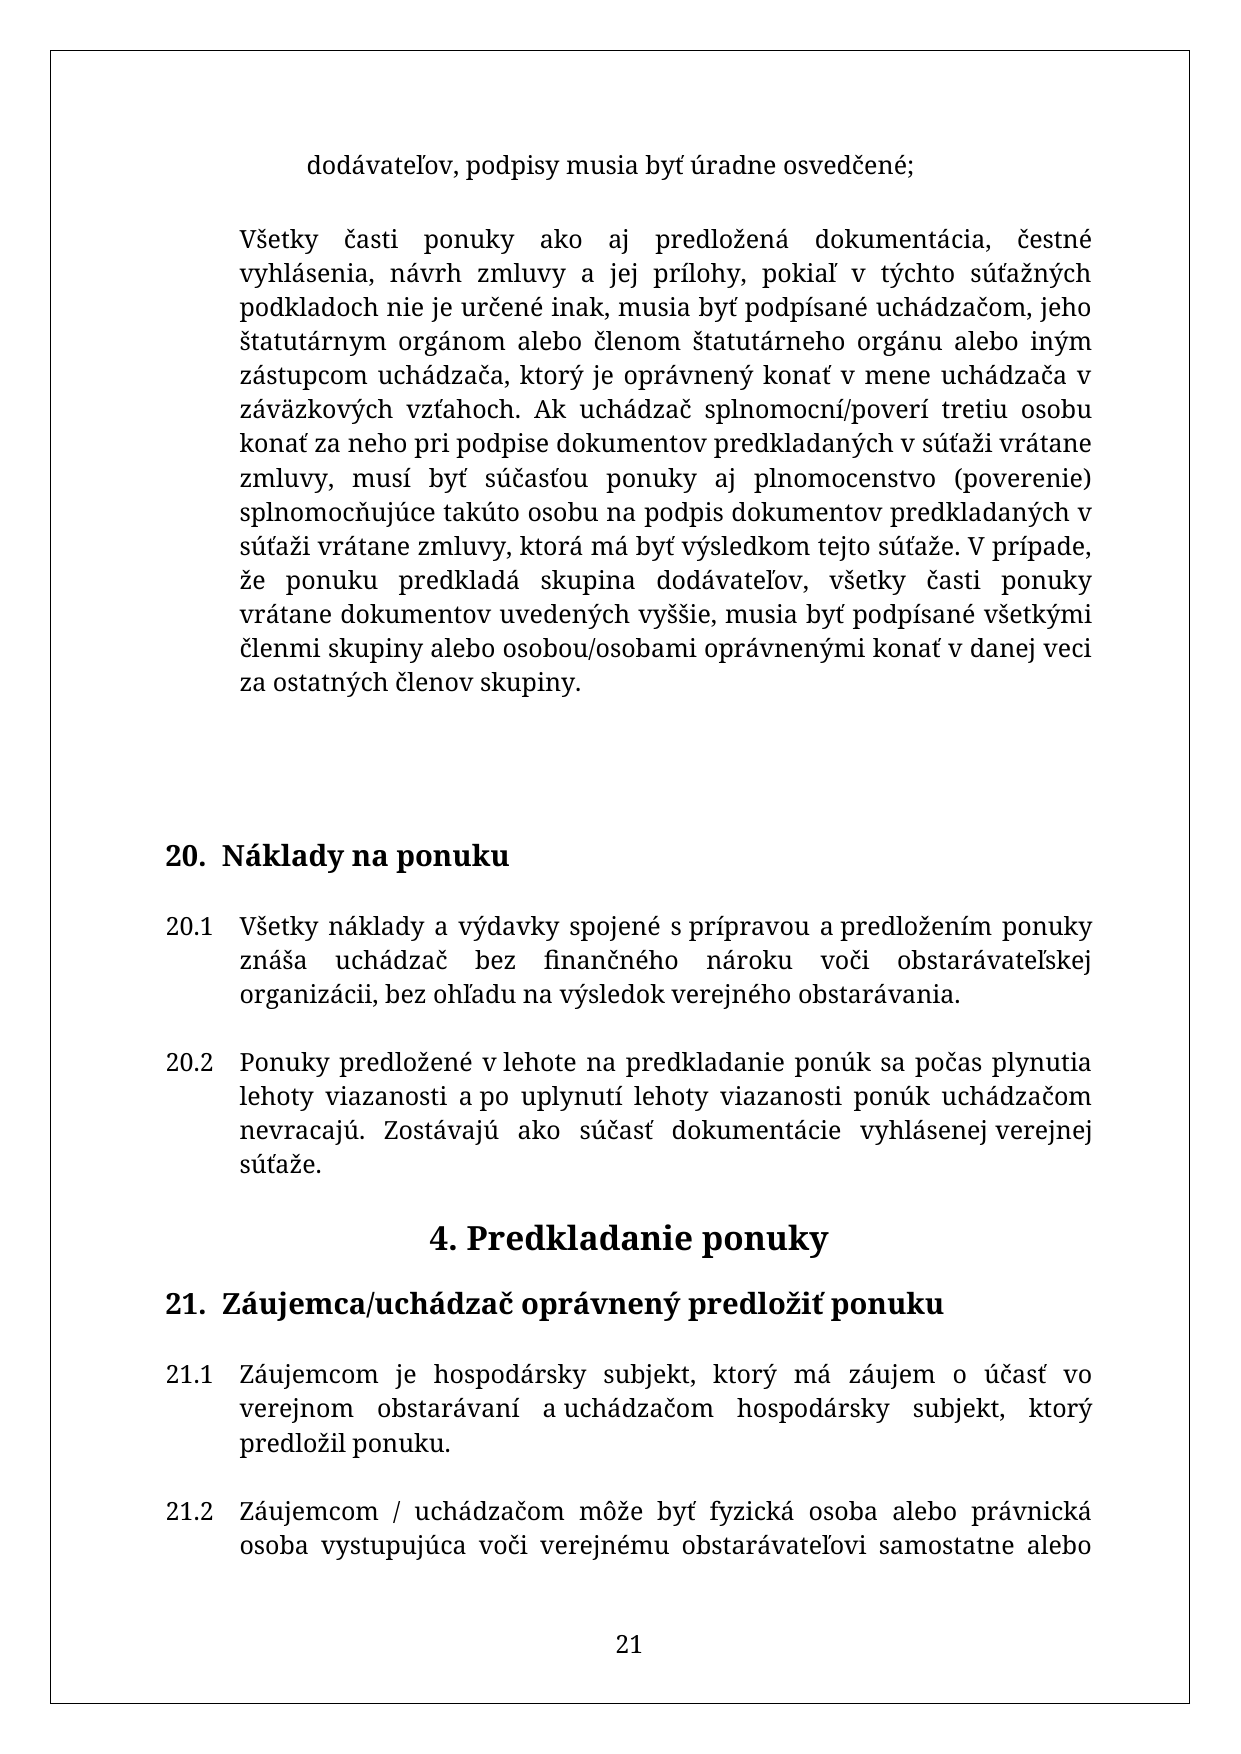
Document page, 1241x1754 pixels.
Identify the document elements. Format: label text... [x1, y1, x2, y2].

subtitle Záujemca/uchádzač oprávnený predložiť ponuku [165, 1283, 1093, 1323]
text Všetky časti ponuky ako aj predložená dokumentácia, čestné vyhlásenia, návrh zmluvy a jej prílohy, pokiaľ v týchto súťažných podkladoch nie je určené inak, musia byť podpísané uchádzačom, jeho štatutárnym orgánom alebo členom štatutárneho orgánu alebo iným zástupcom uchádzača, ktorý je oprávnený konať v mene uchádzača v záväzkových vzťahoch. Ak uchádzač splnomocní/poverí tretiu osobu konať za neho pri podpise dokumentov predkladaných v súťaži vrátane zmluvy, musí byť súčasťou ponuky aj plnomocenstvo (poverenie) splnomocňujúce takúto osobu na podpis dokumentov predkladaných v súťaži vrátane zmluvy, ktorá má byť výsledkom tejto súťaže. V prípade, že ponuku predkladá skupina dodávateľov, všetky časti ponuky vrátane dokumentov uvedených vyššie, musia byť podpísané všetkými členmi skupiny alebo osobou/osobami oprávnenými konať v danej veci za ostatných členov skupiny. [239, 222, 1093, 699]
subtitle 4. Predkladanie ponuky [165, 1215, 1093, 1261]
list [269, 148, 1093, 182]
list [165, 1493, 1093, 1561]
subtitle Náklady na ponuku [165, 835, 1093, 874]
list Všetky náklady a výdavky spojené s prípravou a predložením ponuky znáša uchádzač bez finančného nároku voči obstarávateľskej organizácii, bez ohľadu na výsledok verejného obstarávania. [165, 909, 1093, 1011]
list Záujemcom je hospodársky subjekt, ktorý má záujem o účasť vo verejnom obstarávaní a uchádzačom hospodársky subjekt, ktorý predložil ponuku. [165, 1357, 1093, 1459]
list Ponuky predložené v lehote na predkladanie ponúk sa počas plynutia lehoty viazanosti a po uplynutí lehoty viazanosti ponúk uchádzačom nevracajú. Zostávajú ako súčasť dokumentácie vyhlásenej verejnej súťaže. [165, 1045, 1093, 1181]
